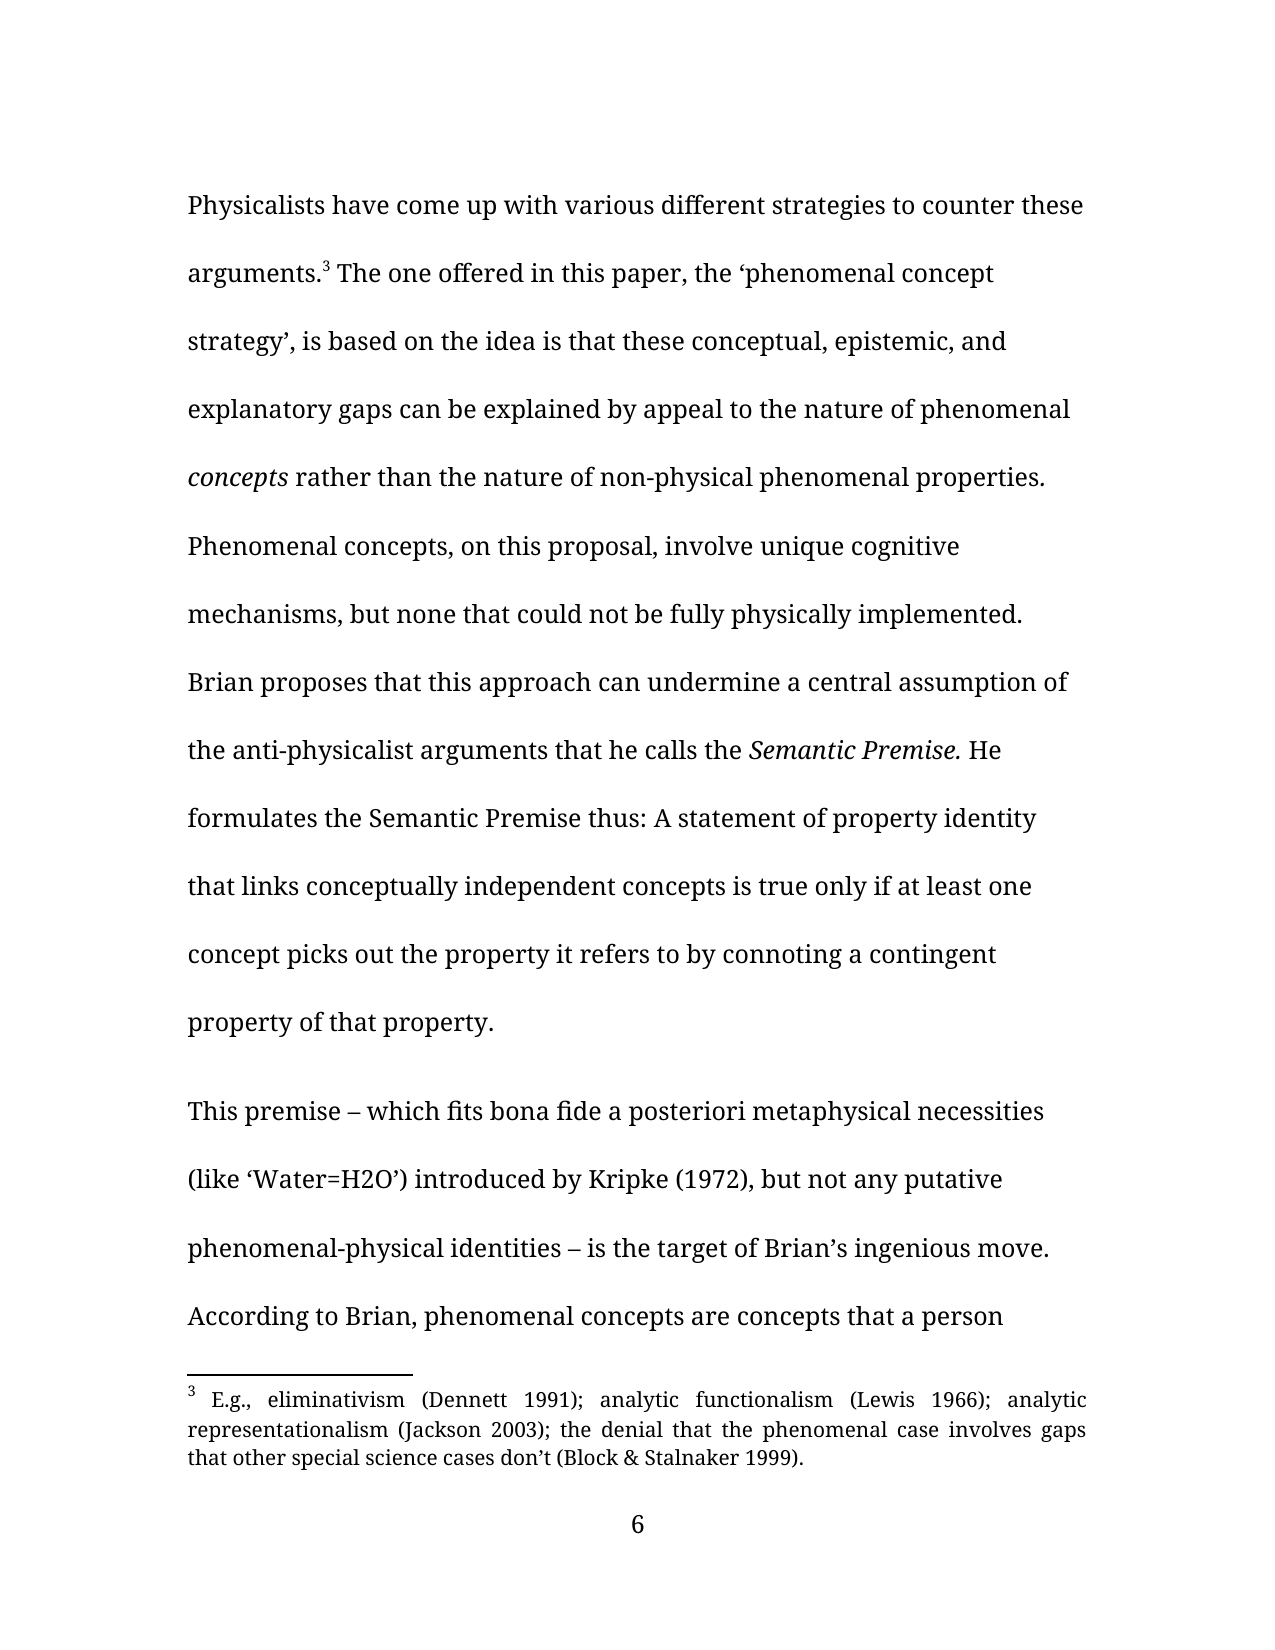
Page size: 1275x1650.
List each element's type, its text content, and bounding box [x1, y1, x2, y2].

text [187, 1094, 1087, 1332]
text Physicalists have come up with various different strategies to counter these arguments. The one offered in this paper, the ‘phenomenal concept strategy’, is based on the idea is that these conceptual, epistemic, and explanatory gaps can be explained by appeal to the nature of phenomenal concepts rather than the nature of non-physical phenomenal properties. Phenomenal concepts, on this proposal, involve unique cognitive mechanisms, but none that could not be fully physically implemented. Brian proposes that this approach can undermine a central assumption of the anti-physicalist arguments that he calls the Semantic Premise. He formulates the Semantic Premise thus: A statement of property identity that links conceptually independent concepts is true only if at least one concept picks out the property it refers to by connoting a contingent property of that property. [187, 187, 1087, 1039]
